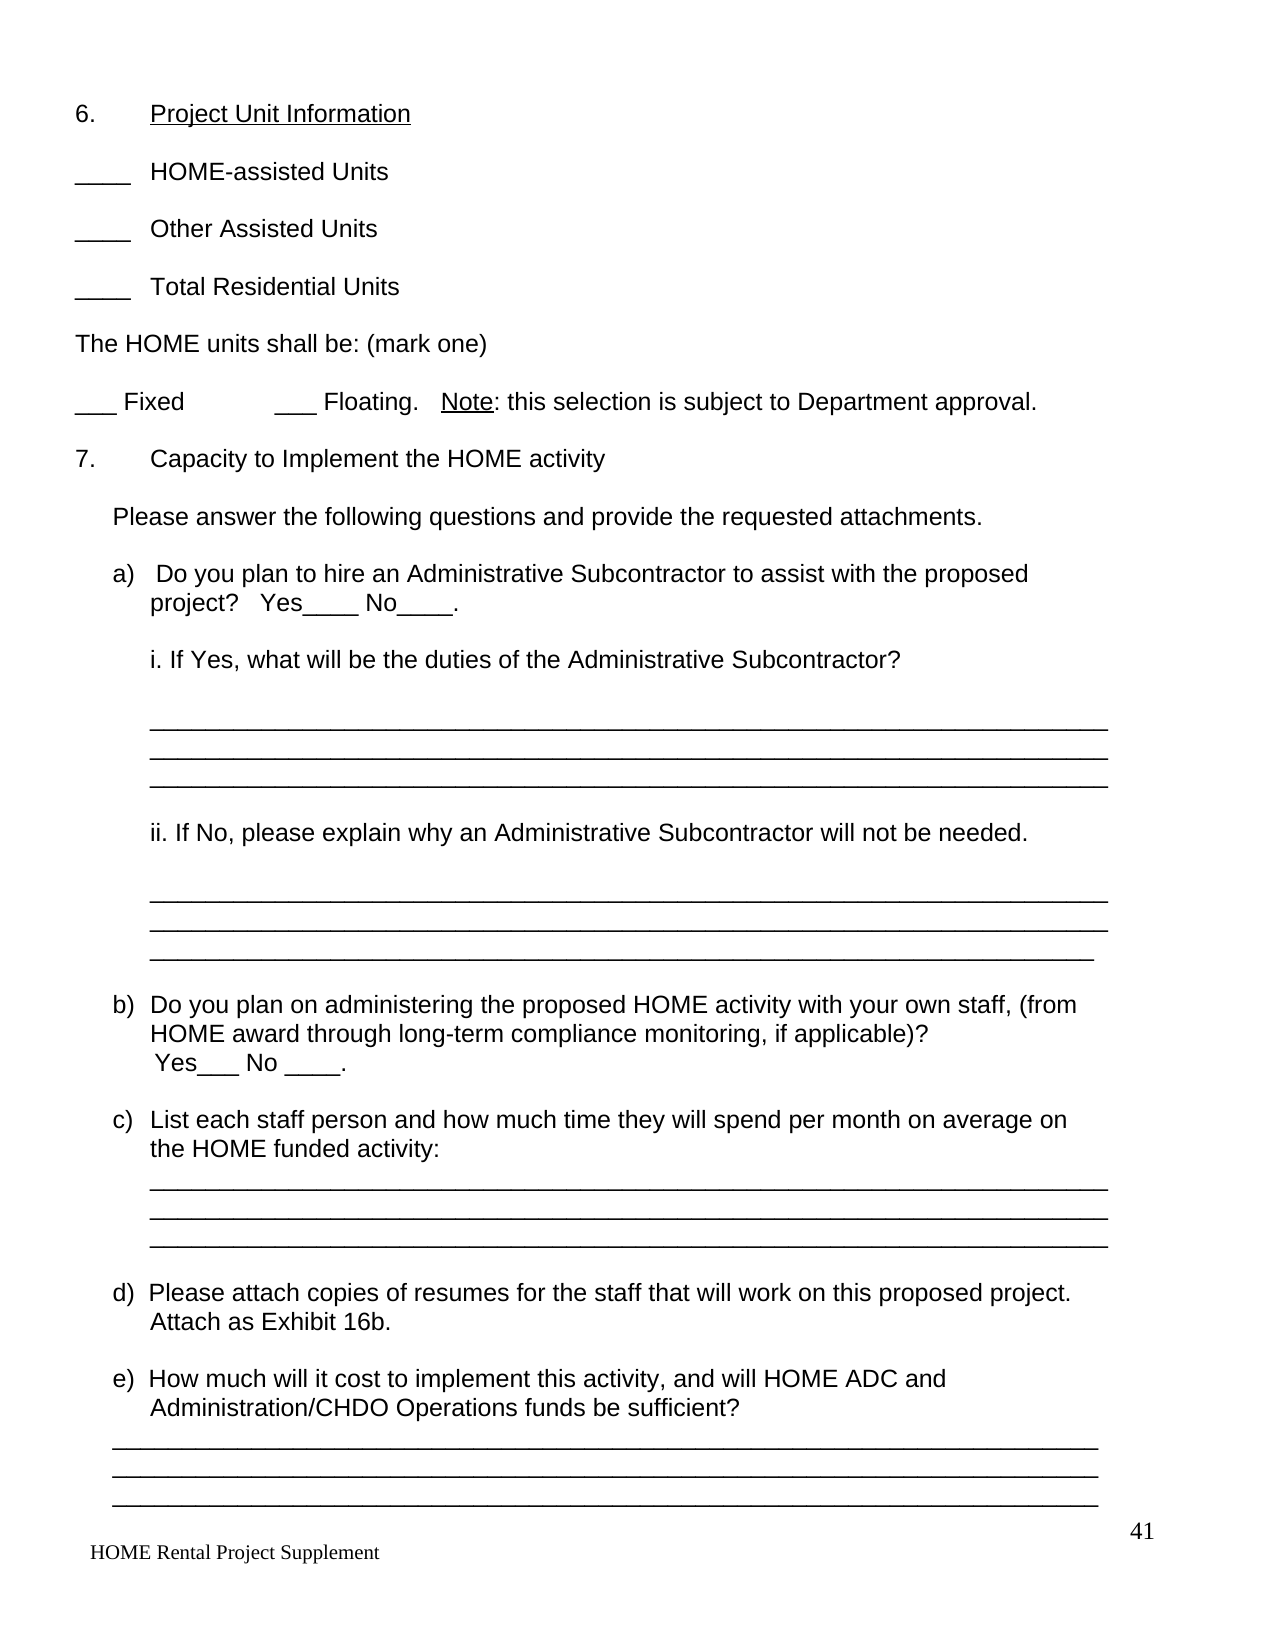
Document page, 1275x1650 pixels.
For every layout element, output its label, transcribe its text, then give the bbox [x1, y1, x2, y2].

text ____ Total Residential Units [75, 272, 1110, 300]
list Do you plan on administering the proposed HOME activity with your own staff, (from HOME award through long-term compliance monitoring, if applicable)? [112, 990, 1110, 1048]
text ___ Fixed ___ Floating. Note: this selection is subject to Department approval. [75, 387, 1110, 415]
text Please answer the following questions and provide the requested attachments. [112, 502, 1110, 530]
text Yes___ No ____. [112, 1048, 1110, 1077]
text The HOME units shall be: (mark one) [75, 329, 1110, 358]
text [112, 1422, 1110, 1508]
text ______________________________________________________________________________________________________________________________________________________________________________________________________________ [150, 875, 1110, 962]
list List each staff person and how much time they will spend per month on average on the HOME funded activity: _______________________________________________________________________________________________________________________________________________________________________________________________________________ [112, 1105, 1110, 1249]
text _______________________________________________________________________________________________________________________________________________________________________________________________________________ [150, 703, 1110, 789]
text 6. Project Unit Information [75, 99, 1110, 128]
text ____ Other Assisted Units [75, 214, 1110, 243]
text 7. Capacity to Implement the HOME activity [75, 444, 1110, 473]
text d) Please attach copies of resumes for the staff that will work on this proposed project. Attach as Exhibit 16b. [112, 1278, 1110, 1335]
text ____ HOME-assisted Units [75, 157, 1110, 185]
text a) Do you plan to hire an Administrative Subcontractor to assist with the proposed project? Yes____ No____. [112, 559, 1110, 617]
text ii. If No, please explain why an Administrative Subcontractor will not be needed. [150, 818, 1110, 847]
text e) How much will it cost to implement this activity, and will HOME ADC and Administration/CHDO Operations funds be sufficient? [112, 1364, 1110, 1422]
text i. If Yes, what will be the duties of the Administrative Subcontractor? [112, 645, 1110, 674]
